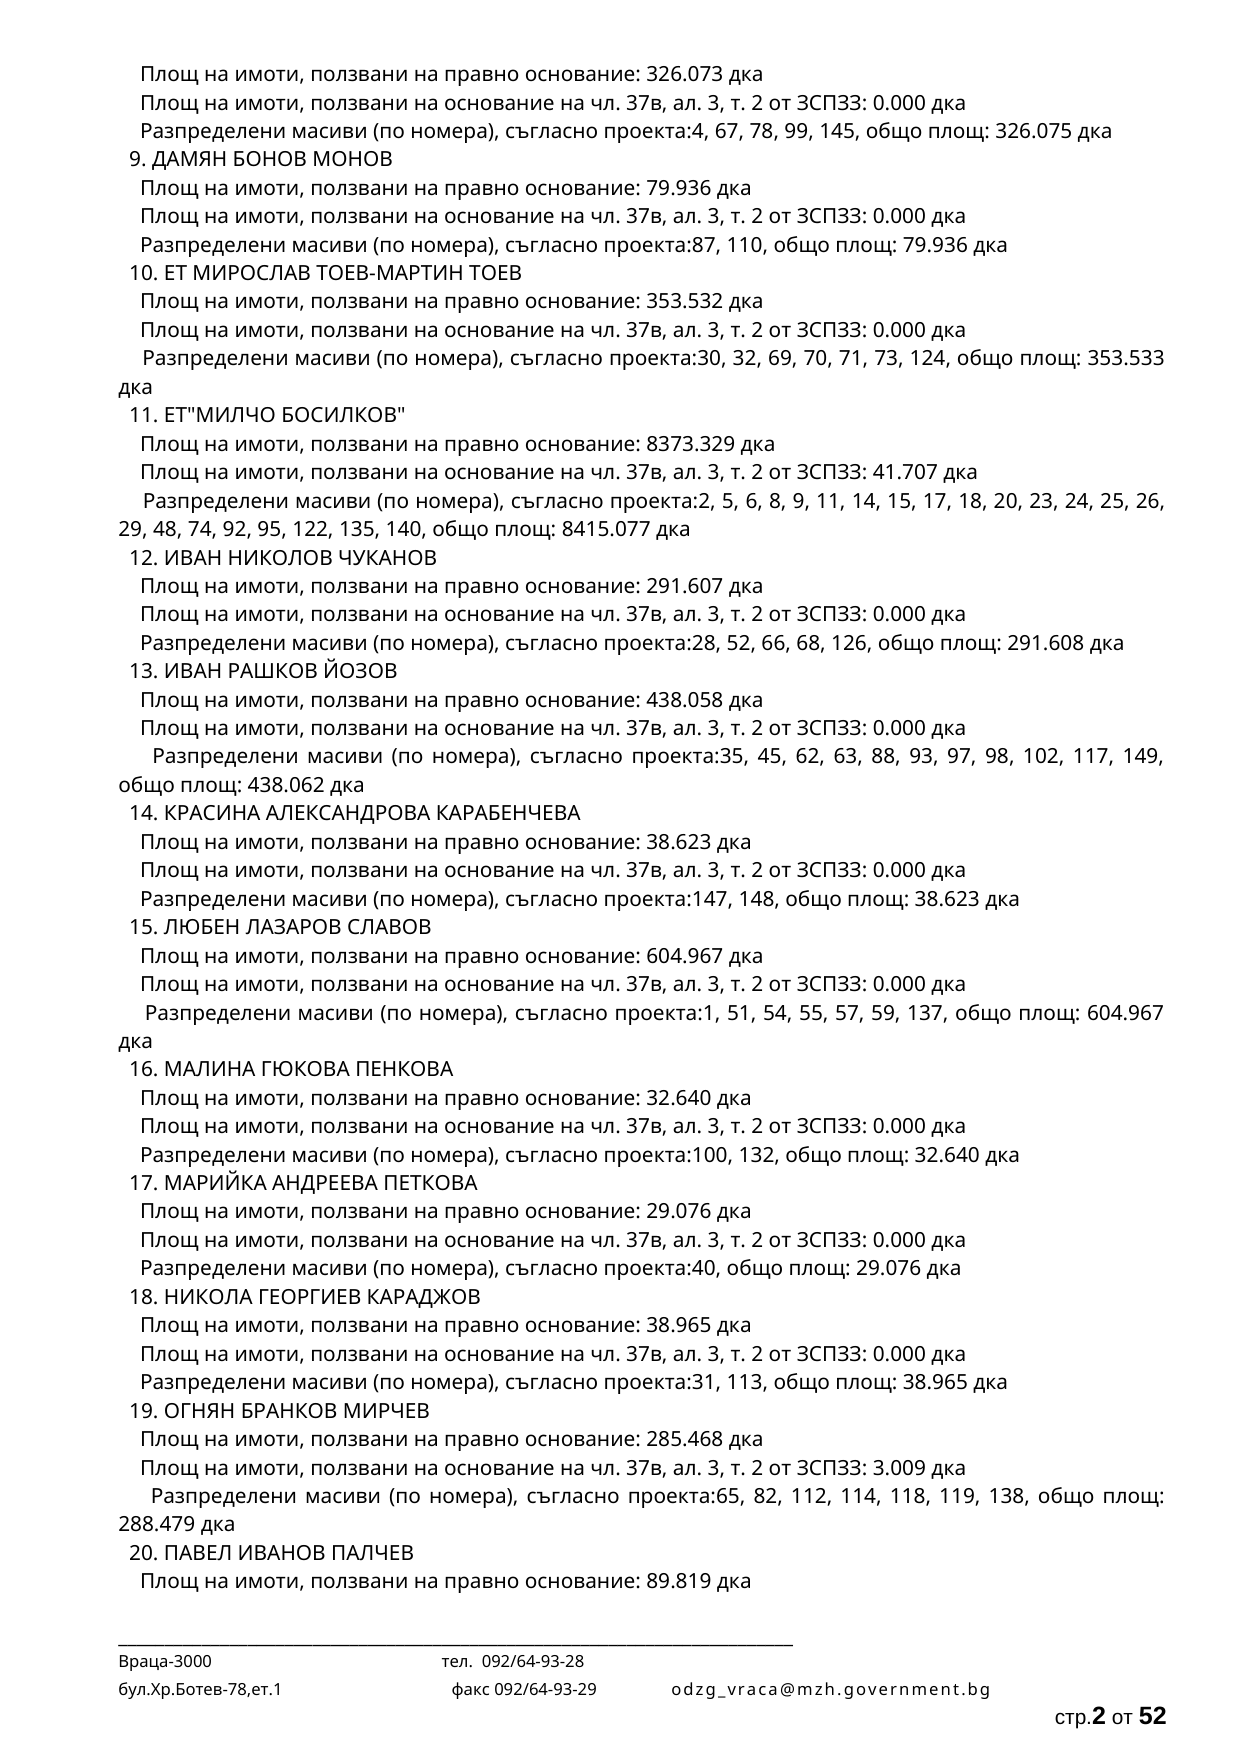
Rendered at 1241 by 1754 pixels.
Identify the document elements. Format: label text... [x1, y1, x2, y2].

text 15. ЛЮБЕН ЛАЗАРОВ СЛАВОВ [118, 912, 1166, 941]
text Разпределени масиви (по номера), съгласно проекта:147, 148, общо площ: 38.623 дка [118, 884, 1166, 912]
text 11. ЕТ"МИЛЧО БОСИЛКОВ" [118, 400, 1166, 429]
text 14. КРАСИНА АЛЕКСАНДРОВА КАРАБЕНЧЕВА [118, 798, 1166, 827]
text Площ на имоти, ползвани на правно основание: 438.058 дка [118, 685, 1166, 713]
text Разпределени масиви (по номера), съгласно проекта:1, 51, 54, 55, 57, 59, 137, общо площ: 604.967 дка [118, 998, 1166, 1054]
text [118, 88, 1166, 116]
text Площ на имоти, ползвани на правно основание: 353.532 дка [118, 287, 1166, 315]
text 10. ЕТ МИРОСЛАВ ТОЕВ-МАРТИН ТОЕВ [118, 258, 1166, 287]
text Площ на имоти, ползвани на основание на чл. 37в, ал. 3, т. 2 от ЗСПЗЗ: 0.000 дка [118, 713, 1166, 742]
text Площ на имоти, ползвани на основание на чл. 37в, ал. 3, т. 2 от ЗСПЗЗ: 0.000 дка [118, 599, 1166, 628]
text Площ на имоти, ползвани на правно основание: 89.819 дка [118, 1566, 1166, 1595]
text Площ на имоти, ползвани на правно основание: 38.623 дка [118, 827, 1166, 855]
text Площ на имоти, ползвани на правно основание: 604.967 дка [118, 941, 1166, 969]
text Разпределени масиви (по номера), съгласно проекта:30, 32, 69, 70, 71, 73, 124, общо площ: 353.533 дка [118, 343, 1166, 400]
text Площ на имоти, ползвани на правно основание: 32.640 дка [118, 1083, 1166, 1111]
text 13. ИВАН РАШКОВ ЙОЗОВ [118, 656, 1166, 685]
text Площ на имоти, ползвани на правно основание: 326.073 дка [118, 59, 1166, 88]
text Разпределени масиви (по номера), съгласно проекта:65, 82, 112, 114, 118, 119, 138, общо площ: 288.479 дка [118, 1481, 1166, 1538]
text Площ на имоти, ползвани на правно основание: 8373.329 дка [118, 429, 1166, 457]
text Площ на имоти, ползвани на основание на чл. 37в, ал. 3, т. 2 от ЗСПЗЗ: 0.000 дка [118, 1225, 1166, 1253]
text Разпределени масиви (по номера), съгласно проекта:28, 52, 66, 68, 126, общо площ: 291.608 дка [118, 628, 1166, 656]
text 17. МАРИЙКА АНДРЕЕВА ПЕТКОВА [118, 1168, 1166, 1197]
text Площ на имоти, ползвани на основание на чл. 37в, ал. 3, т. 2 от ЗСПЗЗ: 41.707 дка [118, 457, 1166, 486]
text Разпределени масиви (по номера), съгласно проекта:2, 5, 6, 8, 9, 11, 14, 15, 17, 18, 20, 23, 24, 25, 26, 29, 48, 74, 92, 95, 122, 135, 140, общо площ: 8415.077 дка [118, 486, 1166, 543]
text 20. ПАВЕЛ ИВАНОВ ПАЛЧЕВ [118, 1538, 1166, 1566]
text 12. ИВАН НИКОЛОВ ЧУКАНОВ [118, 543, 1166, 571]
text Разпределени масиви (по номера), съгласно проекта:31, 113, общо площ: 38.965 дка [118, 1367, 1166, 1396]
text 9. ДАМЯН БОНОВ МОНОВ [118, 144, 1166, 173]
text Площ на имоти, ползвани на правно основание: 29.076 дка [118, 1197, 1166, 1225]
text Площ на имоти, ползвани на основание на чл. 37в, ал. 3, т. 2 от ЗСПЗЗ: 0.000 дка [118, 201, 1166, 230]
text Разпределени масиви (по номера), съгласно проекта:100, 132, общо площ: 32.640 дка [118, 1140, 1166, 1168]
text 18. НИКОЛА ГЕОРГИЕВ КАРАДЖОВ [118, 1282, 1166, 1310]
text Разпределени масиви (по номера), съгласно проекта:4, 67, 78, 99, 145, общо площ: 326.075 дка [118, 116, 1166, 144]
text 19. ОГНЯН БРАНКОВ МИРЧЕВ [118, 1396, 1166, 1424]
text Разпределени масиви (по номера), съгласно проекта:35, 45, 62, 63, 88, 93, 97, 98, 102, 117, 149, общо площ: 438.062 дка [118, 742, 1166, 798]
text Площ на имоти, ползвани на основание на чл. 37в, ал. 3, т. 2 от ЗСПЗЗ: 0.000 дка [118, 855, 1166, 884]
text Площ на имоти, ползвани на основание на чл. 37в, ал. 3, т. 2 от ЗСПЗЗ: 3.009 дка [118, 1453, 1166, 1481]
text Разпределени масиви (по номера), съгласно проекта:40, общо площ: 29.076 дка [118, 1253, 1166, 1282]
text Площ на имоти, ползвани на основание на чл. 37в, ал. 3, т. 2 от ЗСПЗЗ: 0.000 дка [118, 1111, 1166, 1140]
text 16. МАЛИНА ГЮКОВА ПЕНКОВА [118, 1054, 1166, 1083]
text Площ на имоти, ползвани на правно основание: 79.936 дка [118, 173, 1166, 201]
text Площ на имоти, ползвани на основание на чл. 37в, ал. 3, т. 2 от ЗСПЗЗ: 0.000 дка [118, 1339, 1166, 1367]
text Площ на имоти, ползвани на правно основание: 291.607 дка [118, 571, 1166, 599]
text Площ на имоти, ползвани на основание на чл. 37в, ал. 3, т. 2 от ЗСПЗЗ: 0.000 дка [118, 315, 1166, 343]
text Площ на имоти, ползвани на основание на чл. 37в, ал. 3, т. 2 от ЗСПЗЗ: 0.000 дка [118, 969, 1166, 998]
text Площ на имоти, ползвани на правно основание: 285.468 дка [118, 1424, 1166, 1453]
text Разпределени масиви (по номера), съгласно проекта:87, 110, общо площ: 79.936 дка [118, 230, 1166, 258]
text Площ на имоти, ползвани на правно основание: 38.965 дка [118, 1310, 1166, 1339]
